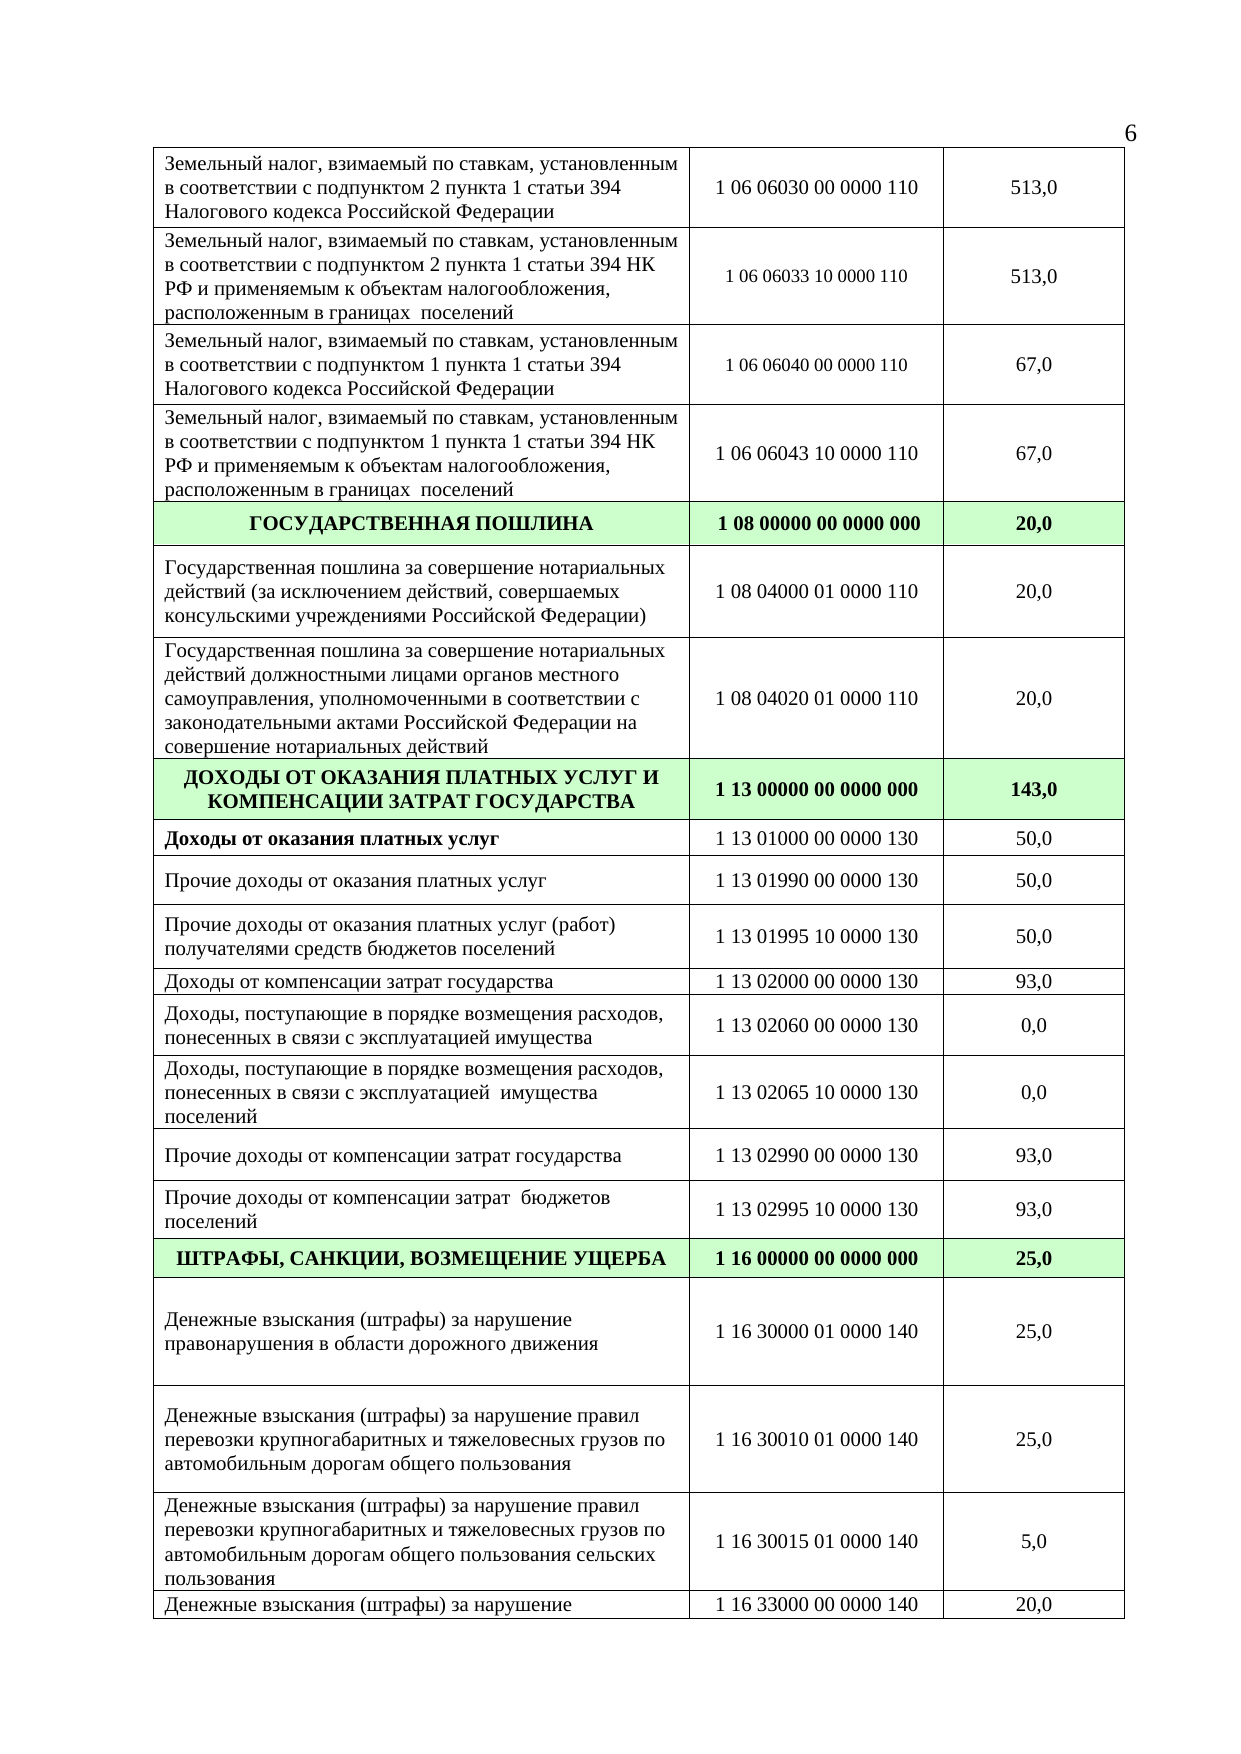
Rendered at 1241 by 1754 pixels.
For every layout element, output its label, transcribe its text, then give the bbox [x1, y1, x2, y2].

table_cell 513,0 [944, 148, 1124, 227]
table_cell Земельный налог, взимаемый по ставкам, установленным в соответствии с подпунктом 1 пункта 1 статьи 394 НК РФ и применяемым к объектам налогообложения, расположенным в границах поселений [154, 405, 689, 501]
table_cell 50,0 [944, 905, 1124, 967]
table_cell Доходы, поступающие в порядке возмещения расходов, понесенных в связи с эксплуатацией имущества [154, 995, 689, 1055]
table_cell 1 13 01000 00 0000 130 [690, 820, 943, 855]
table_cell ДОХОДЫ ОТ ОКАЗАНИЯ ПЛАТНЫХ УСЛУГ И КОМПЕНСАЦИИ ЗАТРАТ ГОСУДАРСТВА [154, 759, 689, 819]
table_cell 1 13 00000 00 0000 000 [690, 759, 943, 819]
table_cell 1 06 06043 10 0000 110 [690, 405, 943, 501]
table_cell 1 13 02065 10 0000 130 [690, 1056, 943, 1128]
table_cell Денежные взыскания (штрафы) за нарушение правонарушения в области дорожного движения [154, 1278, 689, 1384]
table_cell 93,0 [944, 1129, 1124, 1180]
table_cell 25,0 [944, 1386, 1124, 1492]
table_cell 1 16 30015 01 0000 140 [690, 1493, 943, 1589]
table_cell 1 13 02060 00 0000 130 [690, 995, 943, 1055]
table_cell Государственная пошлина за совершение нотариальных действий (за исключением действий, совершаемых консульскими учреждениями Российской Федерации) [154, 546, 689, 637]
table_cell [154, 1591, 689, 1618]
table_cell 1 13 01995 10 0000 130 [690, 905, 943, 967]
table_cell 1 08 00000 00 0000 000 [690, 502, 943, 544]
table_cell 513,0 [944, 228, 1124, 324]
table_cell 1 06 06033 10 0000 110 [690, 228, 943, 324]
table_cell 20,0 [944, 1591, 1124, 1618]
table_cell 67,0 [944, 325, 1124, 403]
table_cell Земельный налог, взимаемый по ставкам, установленным в соответствии с подпунктом 2 пункта 1 статьи 394 НК РФ и применяемым к объектам налогообложения, расположенным в границах поселений [154, 228, 689, 324]
table_cell Доходы от компенсации затрат государства [154, 969, 689, 994]
table_cell 25,0 [944, 1239, 1124, 1277]
table_cell 50,0 [944, 856, 1124, 903]
table_cell 143,0 [944, 759, 1124, 819]
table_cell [690, 1591, 943, 1618]
table_cell ГОСУДАРСТВЕННАЯ ПОШЛИНА [154, 502, 689, 544]
table_cell Земельный налог, взимаемый по ставкам, установленным в соответствии с подпунктом 1 пункта 1 статьи 394 Налогового кодекса Российской Федерации [154, 325, 689, 403]
table_cell 1 13 02990 00 0000 130 [690, 1129, 943, 1180]
table_cell ШТРАФЫ, САНКЦИИ, ВОЗМЕЩЕНИЕ УЩЕРБА [154, 1239, 689, 1277]
table_cell 20,0 [944, 502, 1124, 544]
table_cell 0,0 [944, 995, 1124, 1055]
table_cell 1 16 00000 00 0000 000 [690, 1239, 943, 1277]
table_cell 1 06 06030 00 0000 110 [690, 148, 943, 227]
table_cell 93,0 [944, 1181, 1124, 1238]
table_cell 1 08 04000 01 0000 110 [690, 546, 943, 637]
table_cell 1 13 01990 00 0000 130 [690, 856, 943, 903]
table_cell Доходы, поступающие в порядке возмещения расходов, понесенных в связи с эксплуатацией имущества поселений [154, 1056, 689, 1128]
table_cell Денежные взыскания (штрафы) за нарушение правил перевозки крупногабаритных и тяжеловесных грузов по автомобильным дорогам общего пользования сельских пользования [154, 1493, 689, 1589]
table_cell 20,0 [944, 546, 1124, 637]
table_cell Прочие доходы от компенсации затрат бюджетов поселений [154, 1181, 689, 1238]
table_cell 1 13 02995 10 0000 130 [690, 1181, 943, 1238]
table_cell 1 16 30010 01 0000 140 [690, 1386, 943, 1492]
table_cell 5,0 [944, 1493, 1124, 1589]
table_cell Прочие доходы от оказания платных услуг (работ) получателями средств бюджетов поселений [154, 905, 689, 967]
table_cell 1 13 02000 00 0000 130 [690, 969, 943, 994]
table_cell 20,0 [944, 638, 1124, 758]
table_cell Земельный налог, взимаемый по ставкам, установленным в соответствии с подпунктом 2 пункта 1 статьи 394 Налогового кодекса Российской Федерации [154, 148, 689, 227]
table_cell 1 16 30000 01 0000 140 [690, 1278, 943, 1384]
table_cell Государственная пошлина за совершение нотариальных действий должностными лицами органов местного самоуправления, уполномоченными в соответствии с законодательными актами Российской Федерации на совершение нотариальных действий [154, 638, 689, 758]
table_cell 67,0 [944, 405, 1124, 501]
table_cell 50,0 [944, 820, 1124, 855]
table_cell 1 08 04020 01 0000 110 [690, 638, 943, 758]
table_cell 1 06 06040 00 0000 110 [690, 325, 943, 403]
table_cell Прочие доходы от компенсации затрат государства [154, 1129, 689, 1180]
table_cell 0,0 [944, 1056, 1124, 1128]
table_cell Прочие доходы от оказания платных услуг [154, 856, 689, 903]
table_cell Доходы от оказания платных услуг [154, 820, 689, 855]
table_cell Денежные взыскания (штрафы) за нарушение правил перевозки крупногабаритных и тяжеловесных грузов по автомобильным дорогам общего пользования [154, 1386, 689, 1492]
table_cell 25,0 [944, 1278, 1124, 1384]
table_cell 93,0 [944, 969, 1124, 994]
